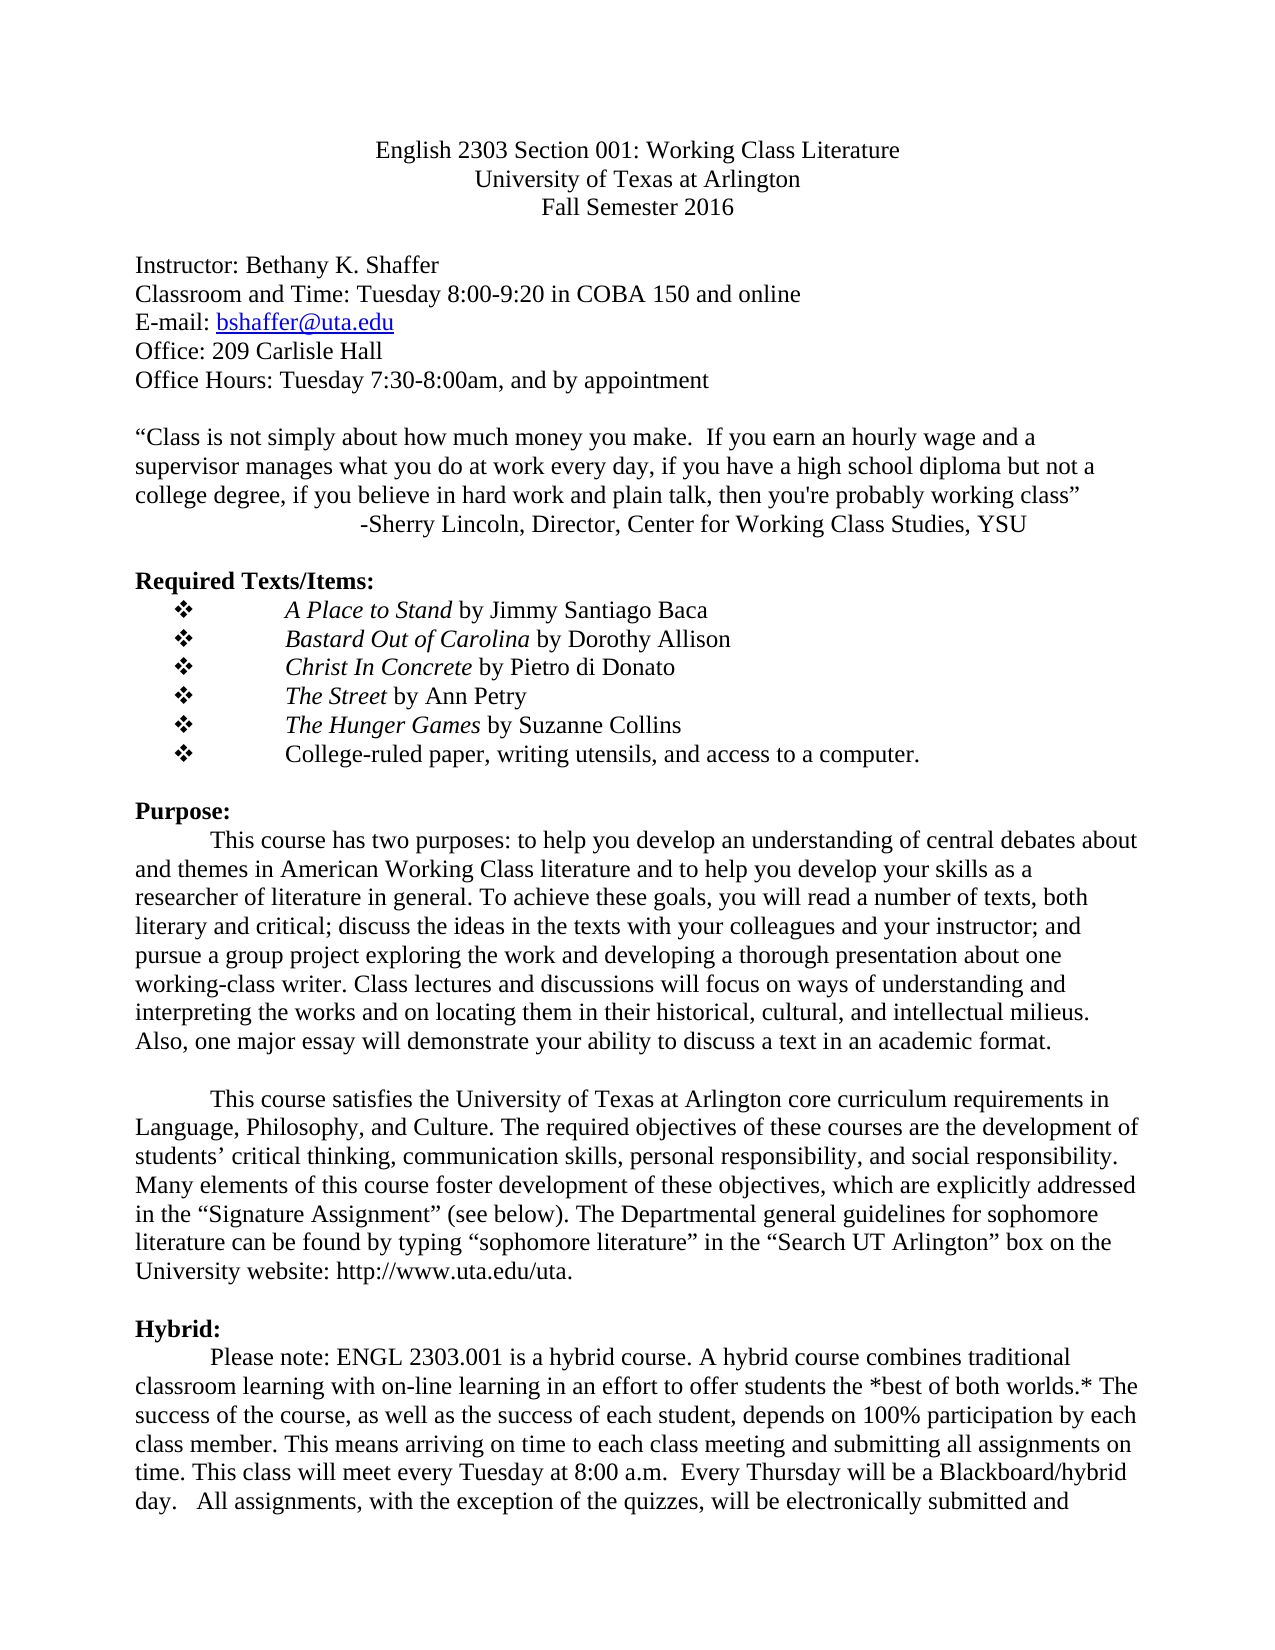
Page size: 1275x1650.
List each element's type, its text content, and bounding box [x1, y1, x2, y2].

list A Place to Stand by Jimmy Santiago Baca [172, 595, 1140, 624]
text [135, 1342, 1140, 1515]
text E-mail: bshaffer@uta.edu [135, 307, 1140, 336]
text Fall Semester 2016 [135, 192, 1140, 221]
text Instructor: Bethany K. Shaffer [135, 250, 1140, 279]
text This course has two purposes: to help you develop an understanding of central debates about and themes in American Working Class literature and to help you develop your skills as a researcher of literature in general. To achieve these goals, you will read a number of texts, both literary and critical; discuss the ideas in the texts with your colleagues and your instructor; and pursue a group project exploring the work and developing a thorough presentation about one working-class writer. Class lectures and discussions will focus on ways of understanding and interpreting the works and on locating them in their historical, cultural, and intellectual milieus. Also, one major essay will demonstrate your ability to discuss a text in an academic format. [135, 825, 1140, 1055]
text “Class is not simply about how much money you make. If you earn an hourly wage and a supervisor manages what you do at work every day, if you have a high school diploma but not a college degree, if you believe in hard work and plain talk, then you're probably working class” [135, 422, 1140, 509]
text Office Hours: Tuesday 7:30-8:00am, and by appointment [135, 365, 1140, 394]
text -Sherry Lincoln, Director, Center for Working Class Studies, YSU [135, 509, 1140, 537]
text This course satisfies the University of Texas at Arlington core curriculum requirements in Language, Philosophy, and Culture. The required objectives of these courses are the development of students’ critical thinking, communication skills, personal responsibility, and social responsibility. Many elements of this course foster development of these objectives, which are explicitly addressed in the “Signature Assignment” (see below). The Departmental general guidelines for sophomore literature can be found by typing “sophomore literature” in the “Search UT Arlington” box on the University website: http://www.uta.edu/uta. [135, 1084, 1140, 1285]
text University of Texas at Arlington [135, 164, 1140, 192]
text Classroom and Time: Tuesday 8:00-9:20 in COBA 150 and online [135, 279, 1140, 307]
text Hybrid: [135, 1314, 1140, 1342]
list Bastard Out of Carolina by Dorothy Allison [172, 624, 1140, 652]
text Required Texts/Items: [135, 566, 1140, 595]
text Purpose: [135, 796, 1140, 825]
list College-ruled paper, writing utensils, and access to a computer. [172, 739, 1140, 767]
list Christ In Concrete by Pietro di Donato [172, 652, 1140, 681]
list The Hunger Games by Suzanne Collins [172, 710, 1140, 739]
text English 2303 Section 001: Working Class Literature [135, 135, 1140, 164]
list The Street by Ann Petry [172, 681, 1140, 710]
text Office: 209 Carlisle Hall [135, 336, 1140, 365]
